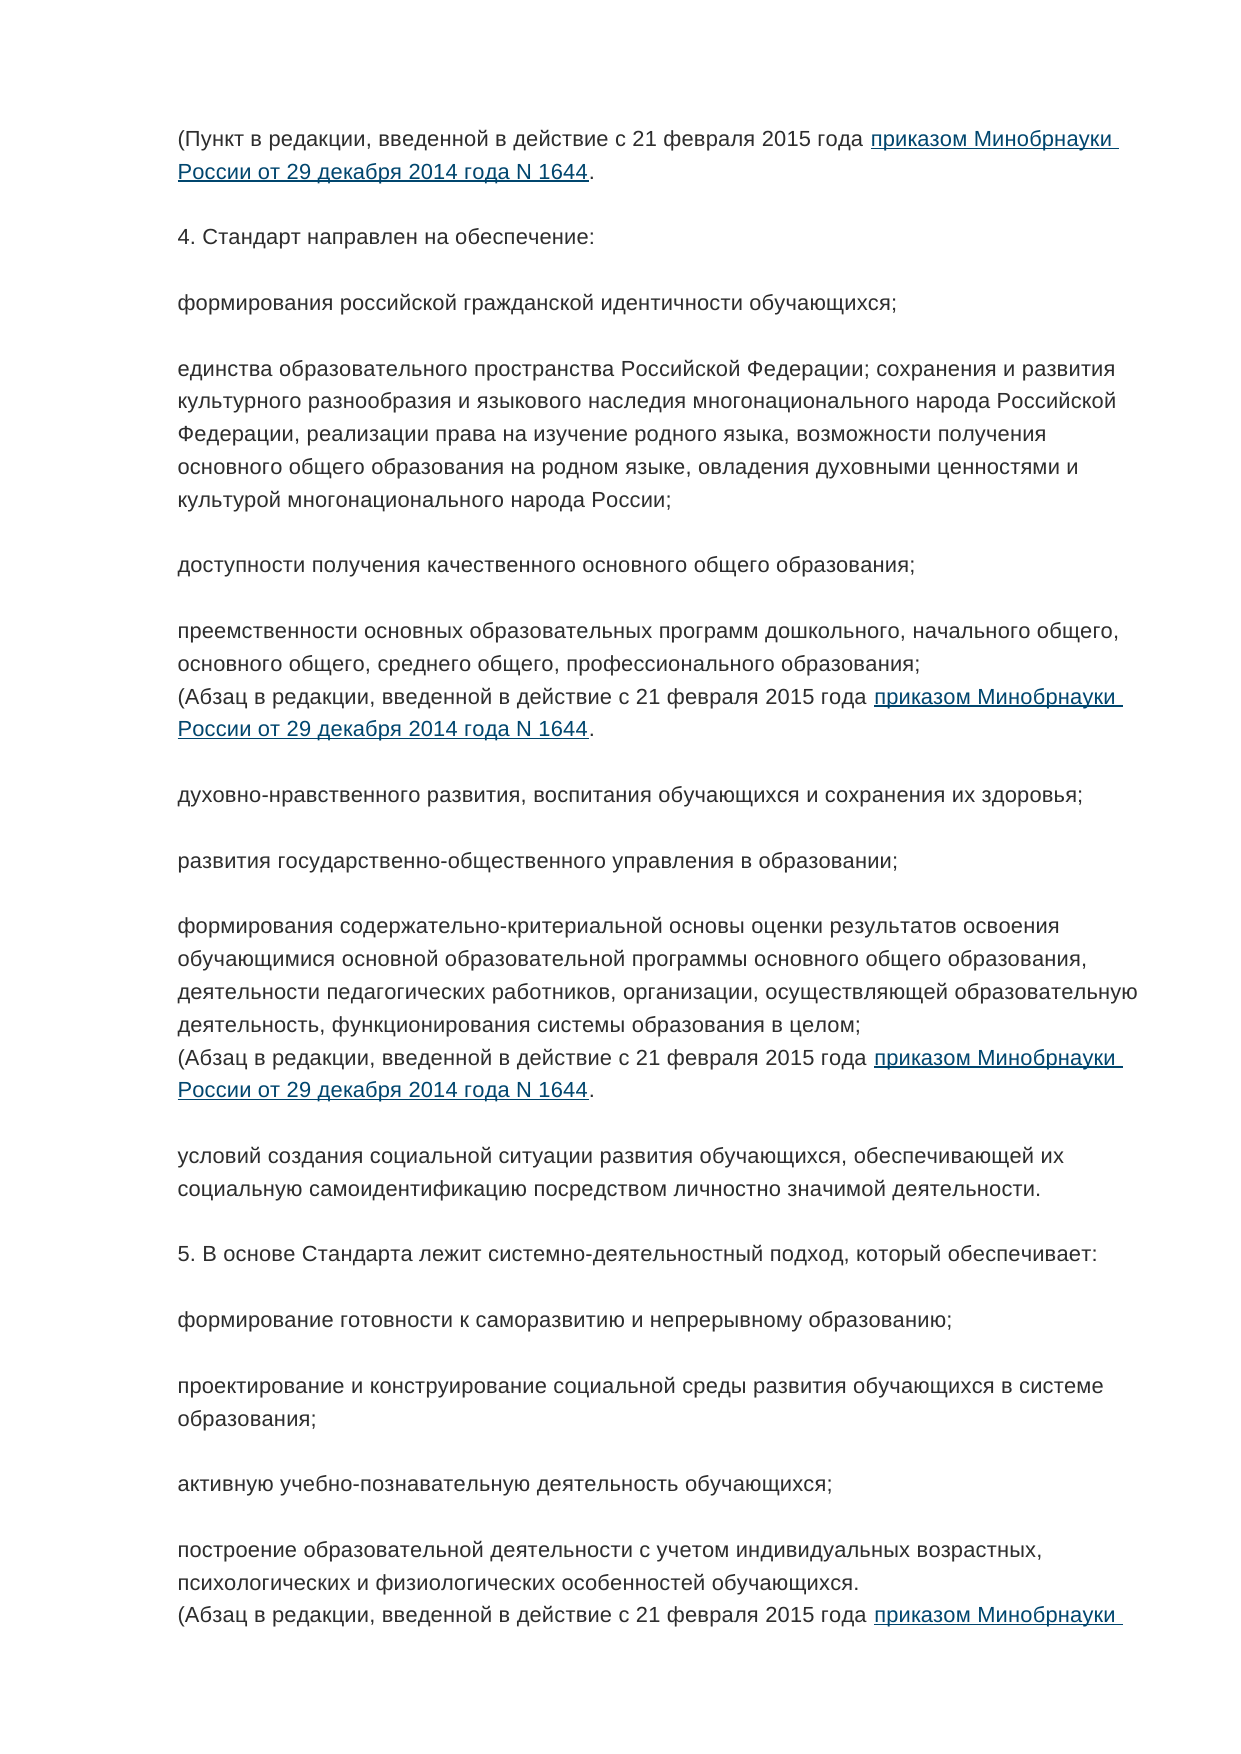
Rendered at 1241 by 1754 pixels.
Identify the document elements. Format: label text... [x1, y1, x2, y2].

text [177, 1234, 1152, 1627]
text 4. Стандарт направлен на обеспечение: формирования российской гражданской идентичности обучающихся; единства образовательного пространства Российской Федерации; сохранения и развития культурного разнообразия и языкового наследия многонационального народа Российской Федерации, реализации права на изучение родного языка, возможности получения основного общего образования на родном языке, овладения духовными ценностями и культурой многонационального народа России; доступности получения качественного основного общего образования; преемственности основных образовательных программ дошкольного, начального общего, основного общего, среднего общего, профессионального образования; (Абзац в редакции, введенной в действие с 21 февраля 2015 года приказом Минобрнауки России от 29 декабря 2014 года N 1644. духовно-нравственного развития, воспитания обучающихся и сохранения их здоровья; развития государственно-общественного управления в образовании; формирования содержательно-критериальной основы оценки результатов освоения обучающимися основной образовательной программы основного общего образования, деятельности педагогических работников, организации, осуществляющей образовательную деятельность, функционирования системы образования в целом; (Абзац в редакции, введенной в действие с 21 февраля 2015 года приказом Минобрнауки России от 29 декабря 2014 года N 1644. условий создания социальной ситуации развития обучающихся, обеспечивающей их социальную самоидентификацию посредством личностно значимой деятельности. [177, 217, 1152, 1234]
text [177, 118, 1152, 217]
